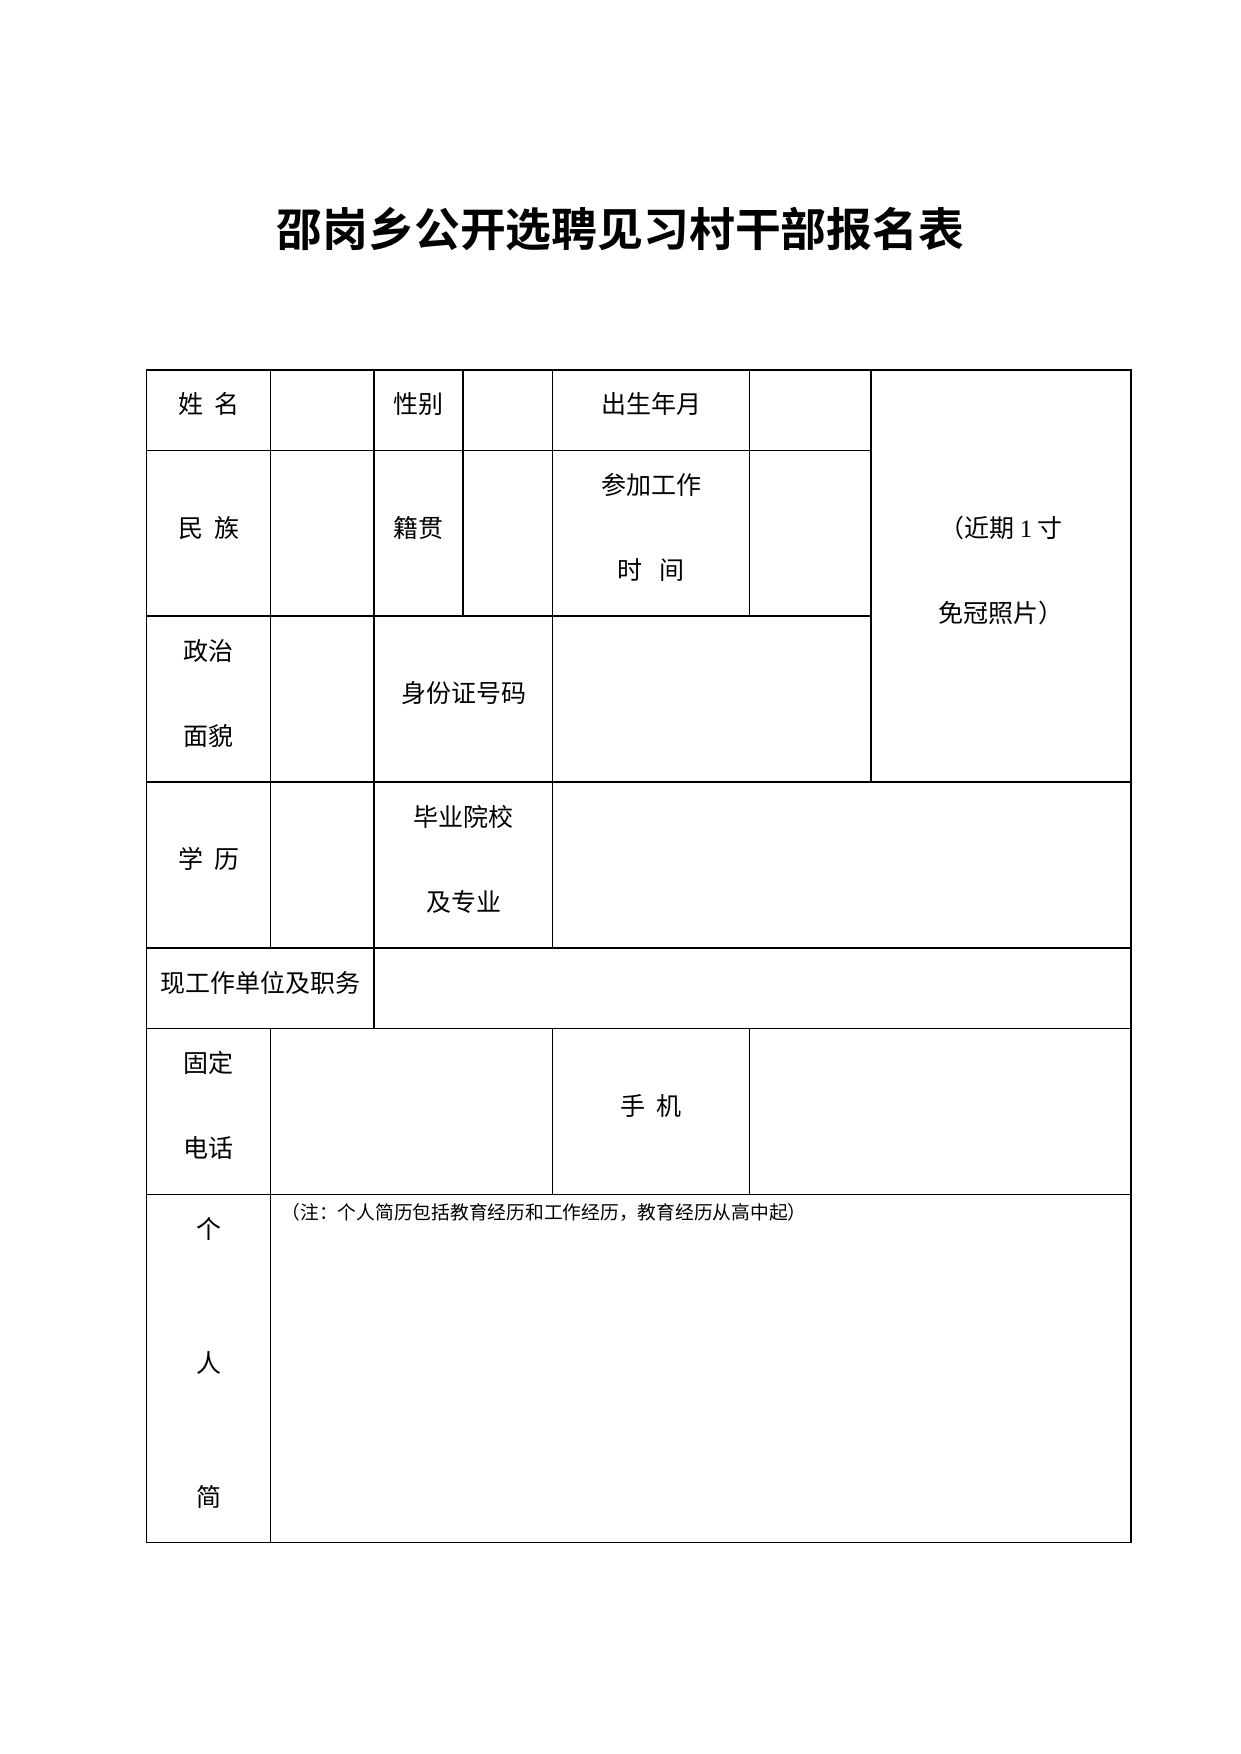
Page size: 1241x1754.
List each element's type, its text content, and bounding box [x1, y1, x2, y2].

table_cell 身份证号码 [375, 617, 552, 781]
table_cell 现工作单位及职务 [147, 949, 373, 1028]
table_header [464, 371, 552, 449]
table_cell [271, 783, 373, 947]
table_cell [375, 949, 1130, 1028]
table_cell 毕业院校 及专业 [375, 783, 552, 947]
table_cell 参加工作 时 间 [553, 451, 749, 615]
table_header 性别 [375, 371, 462, 449]
table_cell 固定 电话 [147, 1029, 270, 1193]
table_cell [271, 1195, 1130, 1542]
table_cell [750, 451, 870, 615]
table_cell 籍贯 [375, 451, 462, 615]
table_cell [271, 451, 373, 615]
table_header [750, 371, 870, 449]
table_cell 手 机 [553, 1029, 749, 1193]
text 邵岗乡公开选聘见习村干部报名表 [187, 178, 1053, 275]
table_cell 政治 面貌 [147, 617, 270, 781]
table_header 姓 名 [147, 371, 270, 449]
table_cell [553, 783, 1130, 947]
table_header （近期1寸 免冠照片） [872, 371, 1130, 781]
table_cell 学 历 [147, 783, 270, 947]
table_cell 个 人 简 历 [147, 1195, 270, 1542]
table_cell [271, 1029, 552, 1193]
table_cell [553, 617, 870, 781]
table_cell [464, 451, 552, 615]
table_cell [750, 1029, 1130, 1193]
table_cell [271, 617, 373, 781]
table_cell 民 族 [147, 451, 270, 615]
table_header [271, 371, 373, 449]
table_header 出生年月 [553, 371, 749, 449]
